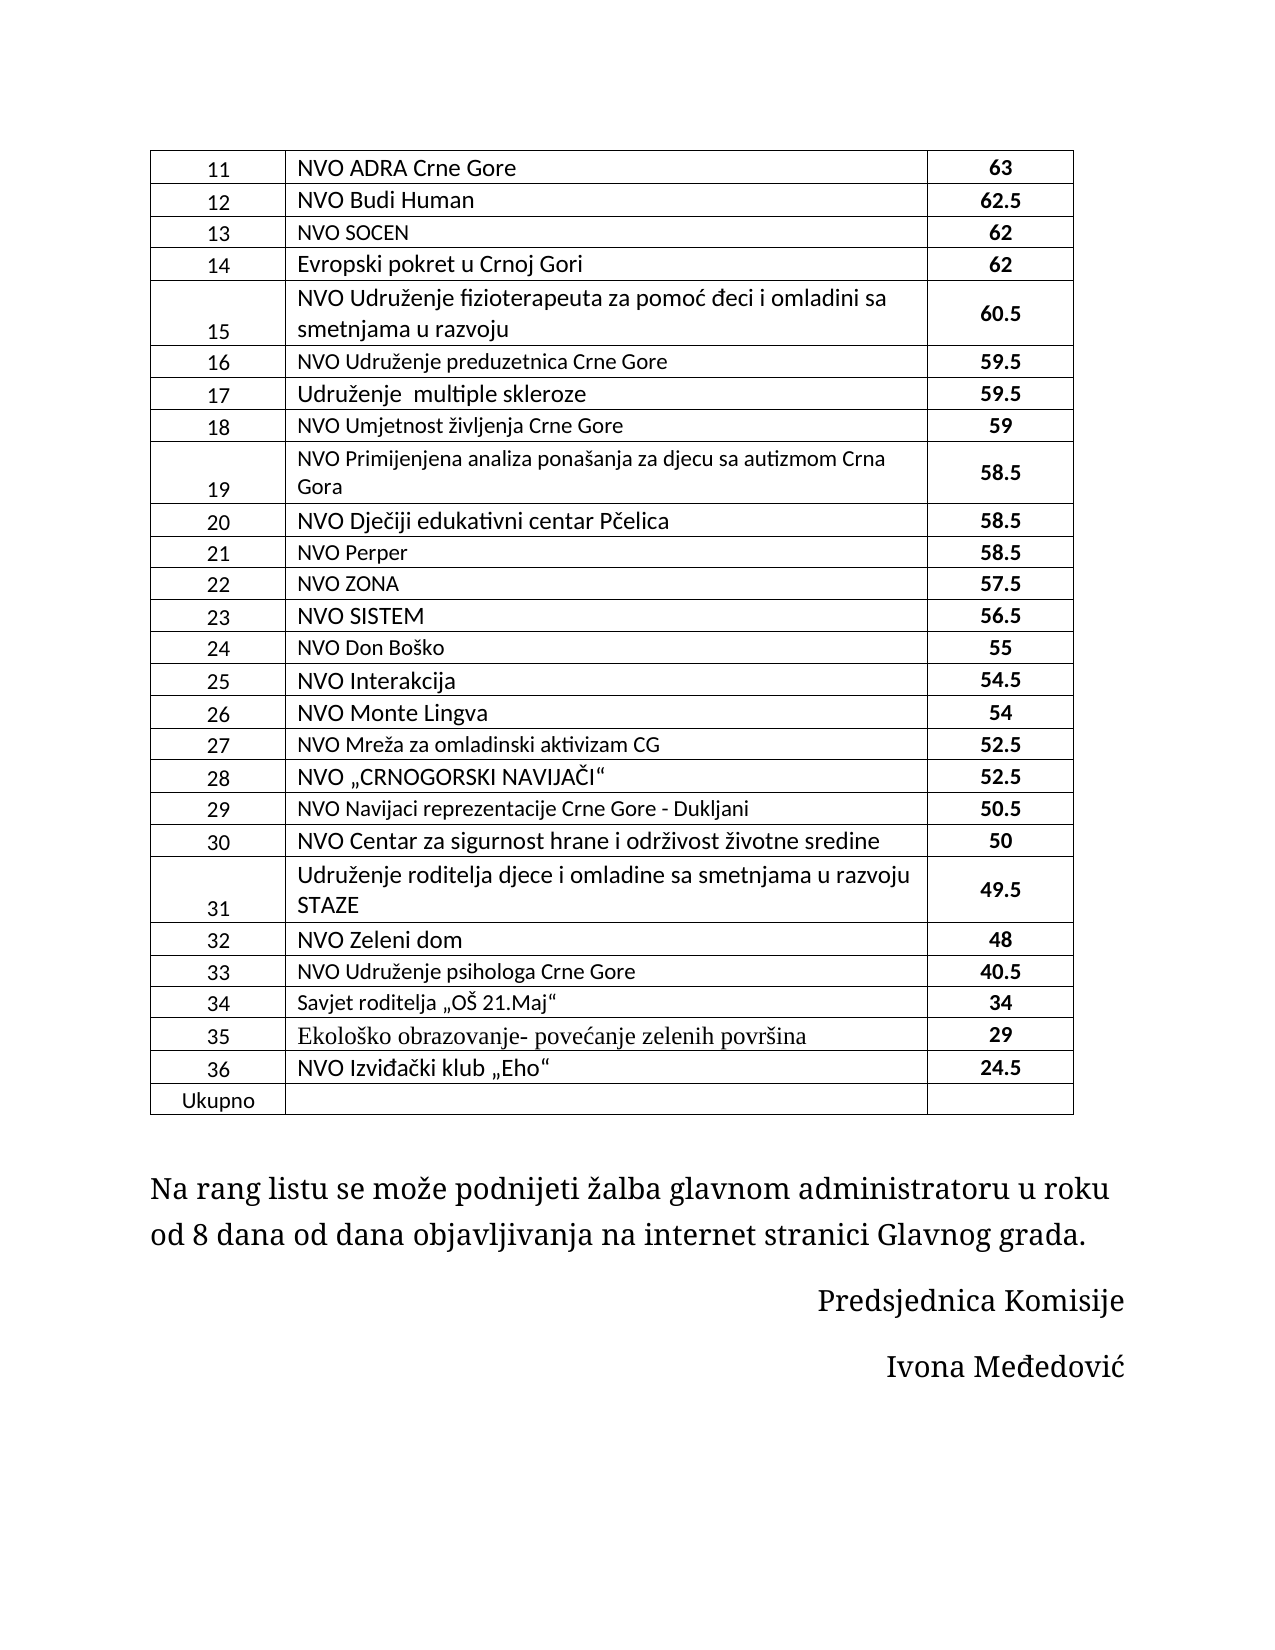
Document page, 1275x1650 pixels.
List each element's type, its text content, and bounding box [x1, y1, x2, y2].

table_cell NVO Udruženje psihologa Crne Gore [286, 956, 927, 986]
table_cell 52.5 [928, 729, 1073, 759]
table_cell NVO Izviđački klub „Eho“ [286, 1051, 927, 1083]
table_cell Evropski pokret u Crnoj Gori [286, 248, 927, 280]
table_cell 24.5 [928, 1051, 1073, 1083]
table_cell 50.5 [928, 793, 1073, 823]
table_cell 33 [151, 956, 285, 986]
table_cell NVO Monte Lingva [286, 696, 927, 728]
table_cell 16 [151, 346, 285, 377]
table_cell NVO Udruženje fizioterapeuta za pomoć đeci i omladini sa smetnjama u razvoju [286, 281, 927, 345]
table_cell 55 [928, 632, 1073, 662]
table_cell 24 [151, 632, 285, 662]
table_cell 19 [151, 442, 285, 503]
table_cell 52.5 [928, 760, 1073, 792]
table_cell 58.5 [928, 442, 1073, 503]
table_cell NVO Perper [286, 537, 927, 567]
table_cell 23 [151, 600, 285, 631]
table_cell 11 [151, 151, 285, 183]
table_cell 35 [151, 1018, 285, 1050]
table_cell 20 [151, 504, 285, 536]
table_cell 59.5 [928, 346, 1073, 377]
table_cell 36 [151, 1051, 285, 1083]
table_cell NVO Dječiji edukativni centar Pčelica [286, 504, 927, 536]
table_cell 59.5 [928, 378, 1073, 409]
table_cell 59 [928, 410, 1073, 441]
table_cell Udruženje roditelja djece i omladine sa smetnjama u razvoju STAZE [286, 857, 927, 922]
table_cell 21 [151, 537, 285, 567]
table_cell 60.5 [928, 281, 1073, 345]
table_cell 58.5 [928, 504, 1073, 536]
table_cell NVO Primijenjena analiza ponašanja za djecu sa autizmom Crna Gora [286, 442, 927, 503]
table_cell 25 [151, 664, 285, 695]
table_cell Ekološko obrazovanje- povećanje zelenih površina [286, 1018, 927, 1050]
table_cell 17 [151, 378, 285, 409]
table_cell 54.5 [928, 664, 1073, 695]
table_cell NVO Interakcija [286, 664, 927, 695]
table_cell 34 [151, 987, 285, 1017]
table_cell 49.5 [928, 857, 1073, 922]
table_cell NVO ADRA Crne Gore [286, 151, 927, 183]
table_cell NVO Navijaci reprezentacije Crne Gore - Dukljani [286, 793, 927, 823]
table_cell 62.5 [928, 184, 1073, 216]
table_cell Udruženje multiple skleroze [286, 378, 927, 409]
table_cell NVO „CRNOGORSKI NAVIJAČI“ [286, 760, 927, 792]
table_cell 34 [928, 987, 1073, 1017]
table_cell 18 [151, 410, 285, 441]
table_cell 62 [928, 217, 1073, 247]
table_cell 12 [151, 184, 285, 216]
table_cell 32 [151, 923, 285, 955]
table_cell Savjet roditelja „OŠ 21.Maj“ [286, 987, 927, 1017]
table_cell 22 [151, 568, 285, 598]
text Ivona Međedović [150, 1347, 1125, 1386]
table_cell 29 [928, 1018, 1073, 1050]
table_cell [928, 1084, 1073, 1114]
table_cell 54 [928, 696, 1073, 728]
table_cell NVO Budi Human [286, 184, 927, 216]
table_cell NVO Mreža za omladinski aktivizam CG [286, 729, 927, 759]
table_cell NVO Umjetnost življenja Crne Gore [286, 410, 927, 441]
table_cell 28 [151, 760, 285, 792]
table_cell 50 [928, 825, 1073, 856]
text Na rang listu se može podnijeti žalba glavnom administratoru u roku od 8 dana od dana objavljivanja na internet stranici Glavnog grada. [150, 1168, 1125, 1253]
table_cell NVO Udruženje preduzetnica Crne Gore [286, 346, 927, 377]
table_cell NVO Don Boško [286, 632, 927, 662]
table_cell NVO SOCEN [286, 217, 927, 247]
table_cell 30 [151, 825, 285, 856]
table_cell 27 [151, 729, 285, 759]
table_cell NVO Centar za sigurnost hrane i održivost životne sredine [286, 825, 927, 856]
table_cell Ukupno [151, 1084, 285, 1114]
table_cell 14 [151, 248, 285, 280]
table_cell NVO Zeleni dom [286, 923, 927, 955]
table_cell 57.5 [928, 568, 1073, 598]
table_cell NVO SISTEM [286, 600, 927, 631]
table_cell 62 [928, 248, 1073, 280]
table_cell 63 [928, 151, 1073, 183]
table_cell 26 [151, 696, 285, 728]
table_cell 58.5 [928, 537, 1073, 567]
table_cell 13 [151, 217, 285, 247]
table_cell 15 [151, 281, 285, 345]
table_cell 31 [151, 857, 285, 922]
table_cell NVO ZONA [286, 568, 927, 598]
table_cell [286, 1084, 927, 1114]
table_cell 40.5 [928, 956, 1073, 986]
text Predsjednica Komisije [150, 1280, 1125, 1320]
table_cell 48 [928, 923, 1073, 955]
table_cell 29 [151, 793, 285, 823]
table_cell 56.5 [928, 600, 1073, 631]
